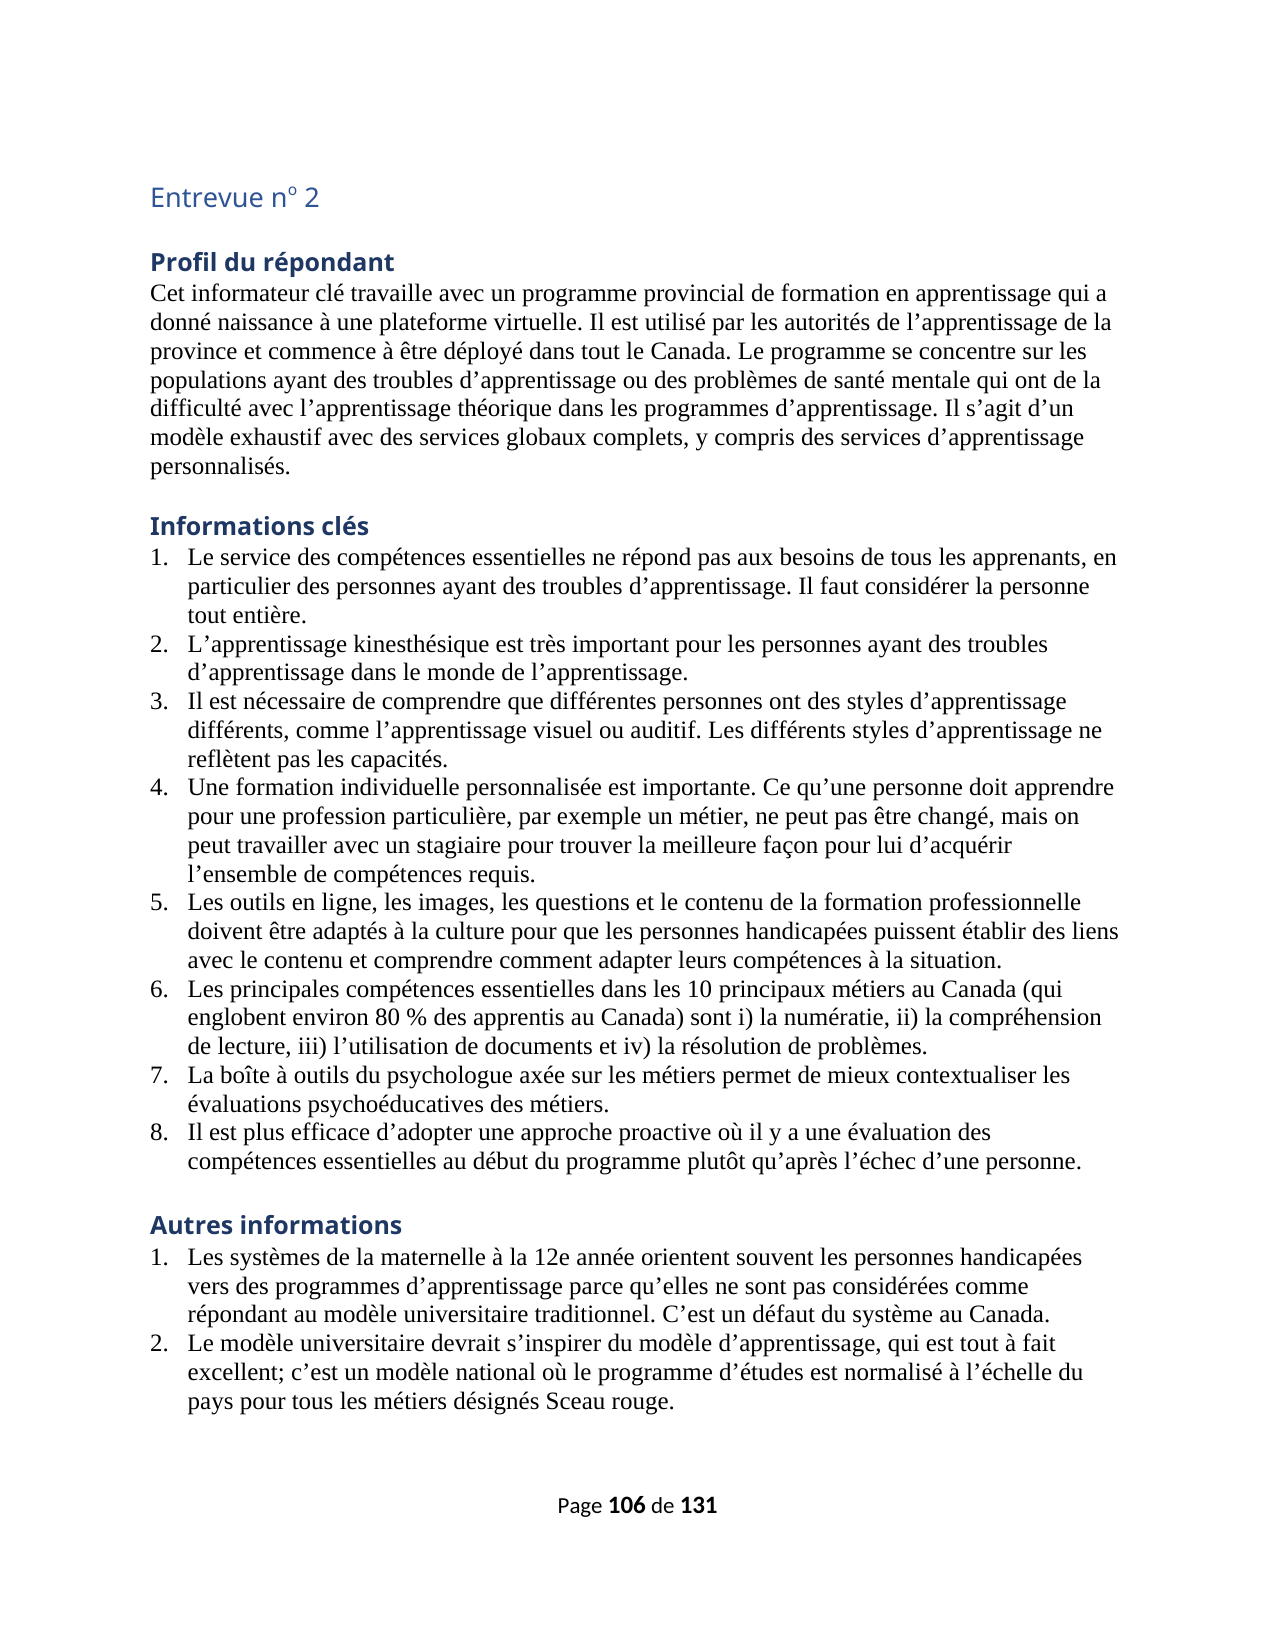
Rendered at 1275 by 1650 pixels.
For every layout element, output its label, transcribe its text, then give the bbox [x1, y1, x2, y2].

list Le service des compétences essentielles ne répond pas aux besoins de tous les apprenants, en particulier des personnes ayant des troubles d’apprentissage. Il faut considérer la personne tout entière. [150, 542, 1125, 629]
list Les outils en ligne, les images, les questions et le contenu de la formation professionnelle doivent être adaptés à la culture pour que les personnes handicapées puissent établir des liens avec le contenu et comprendre comment adapter leurs compétences à la situation. [150, 887, 1125, 974]
list Le modèle universitaire devrait s’inspirer du modèle d’apprentissage, qui est tout à fait excellent; c’est un modèle national où le programme d’études est normalisé à l’échelle du pays pour tous les métiers désignés Sceau rouge. [150, 1328, 1125, 1414]
text Profil du répondant [150, 244, 1125, 278]
list Il est plus efficace d’adopter une approche proactive où il y a une évaluation des compétences essentielles au début du programme plutôt qu’après l’échec d’une personne. [150, 1117, 1125, 1175]
list Les systèmes de la maternelle à la 12e année orientent souvent les personnes handicapées vers des programmes d’apprentissage parce qu’elles ne sont pas considérées comme répondant au modèle universitaire traditionnel. C’est un défaut du système au Canada. [150, 1242, 1125, 1328]
list La boîte à outils du psychologue axée sur les métiers permet de mieux contextualiser les évaluations psychoéducatives des métiers. [150, 1060, 1125, 1117]
text Entrevue no 2 [150, 179, 1125, 216]
list Les principales compétences essentielles dans les 10 principaux métiers au Canada (qui englobent environ 80 % des apprentis au Canada) sont i) la numératie, ii) la compréhension de lecture, iii) l’utilisation de documents et iv) la résolution de problèmes. [150, 974, 1125, 1060]
text Informations clés [150, 508, 1125, 542]
list Il est nécessaire de comprendre que différentes personnes ont des styles d’apprentissage différents, comme l’apprentissage visuel ou auditif. Les différents styles d’apprentissage ne reflètent pas les capacités. [150, 686, 1125, 772]
list L’apprentissage kinesthésique est très important pour les personnes ayant des troubles d’apprentissage dans le monde de l’apprentissage. [150, 629, 1125, 686]
text Autres informations [150, 1208, 1125, 1242]
text Cet informateur clé travaille avec un programme provincial de formation en apprentissage qui a donné naissance à une plateforme virtuelle. Il est utilisé par les autorités de l’apprentissage de la province et commence à être déployé dans tout le Canada. Le programme se concentre sur les populations ayant des troubles d’apprentissage ou des problèmes de santé mentale qui ont de la difficulté avec l’apprentissage théorique dans les programmes d’apprentissage. Il s’agit d’un modèle exhaustif avec des services globaux complets, y compris des services d’apprentissage personnalisés. [150, 278, 1125, 480]
list Une formation individuelle personnalisée est importante. Ce qu’une personne doit apprendre pour une profession particulière, par exemple un métier, ne peut pas être changé, mais on peut travailler avec un stagiaire pour trouver la meilleure façon pour lui d’acquérir l’ensemble de compétences requis. [150, 772, 1125, 887]
